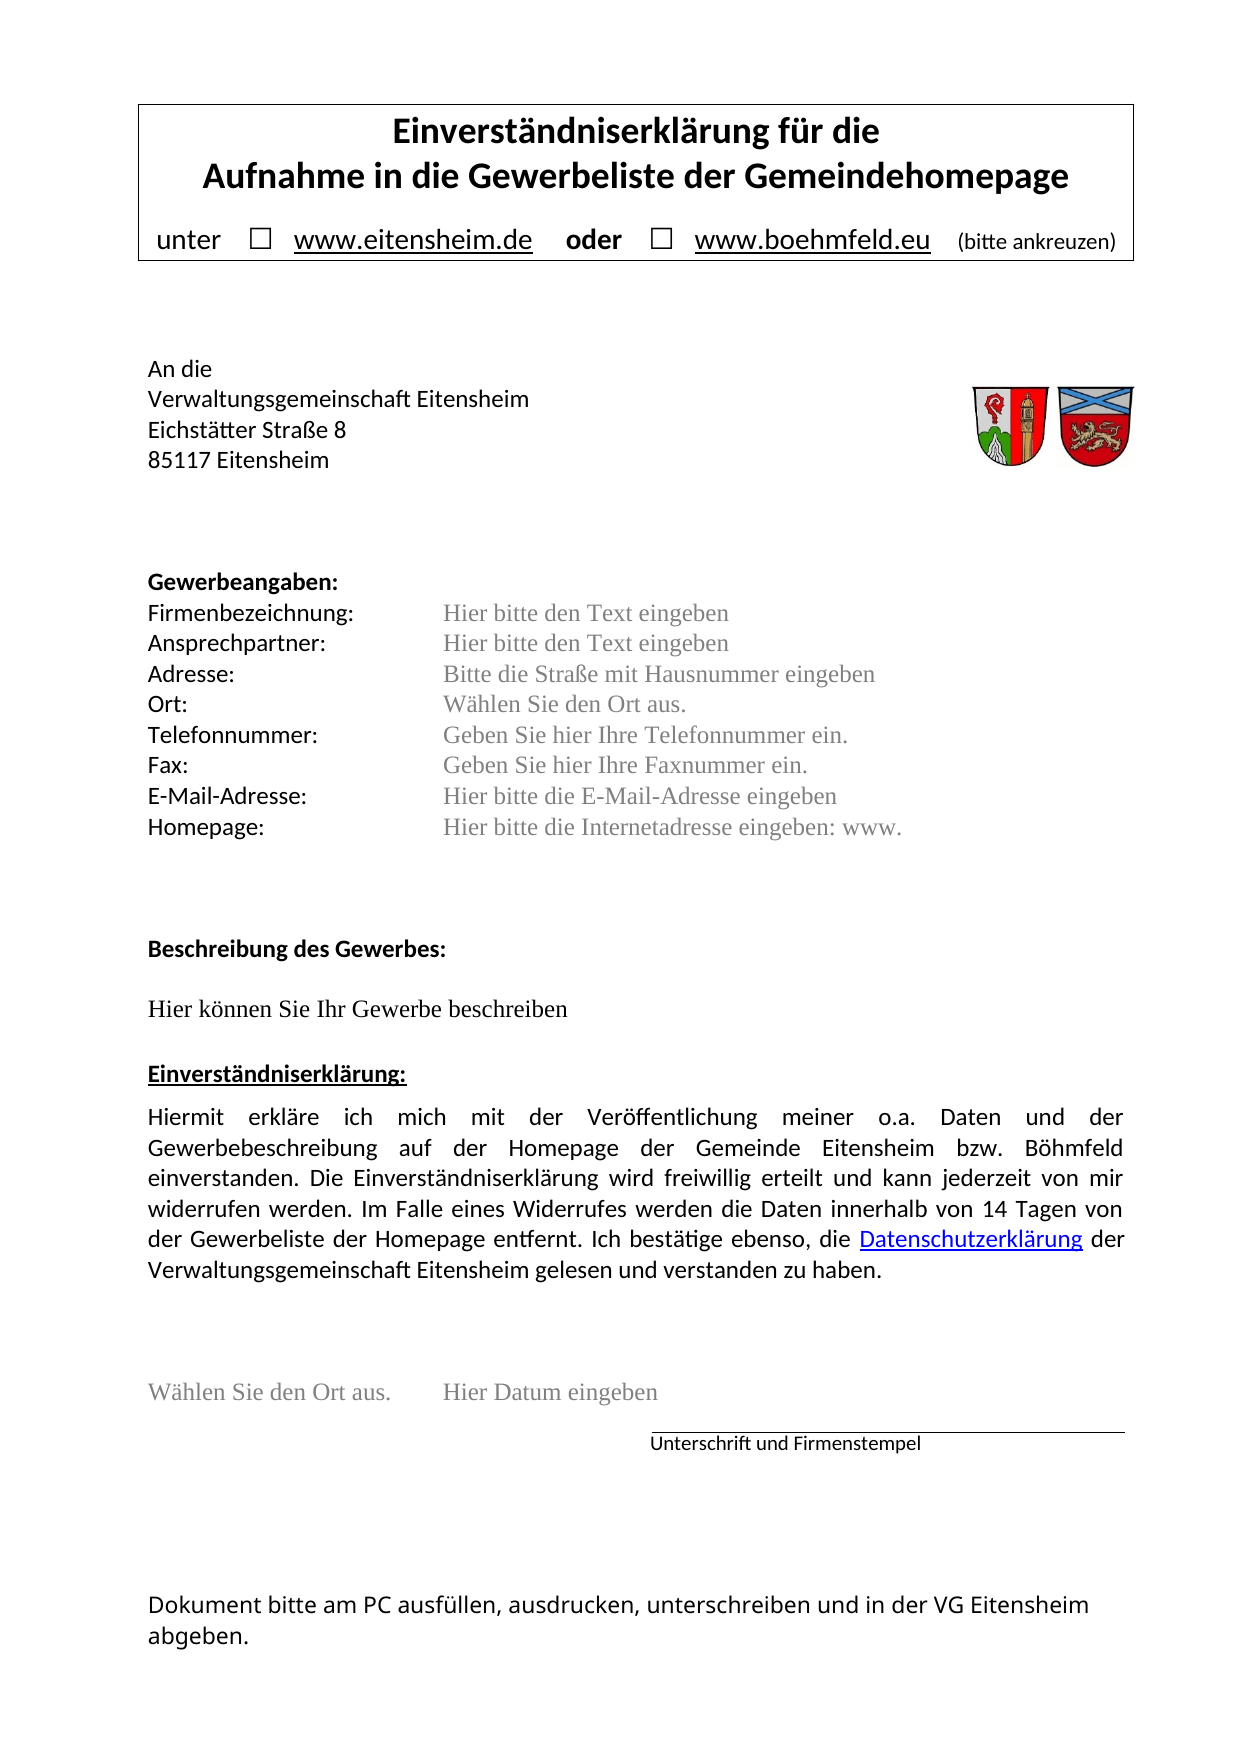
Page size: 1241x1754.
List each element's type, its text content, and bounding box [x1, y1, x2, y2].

picture [969, 385, 1138, 470]
text Homepage: [148, 811, 1125, 841]
text E-Mail-Adresse: [148, 780, 1125, 811]
text Fax: [148, 750, 1125, 780]
text Aufnahme in die Gewerbeliste der Gemeindehomepage [148, 152, 1125, 198]
text Gewerbeangaben: [148, 567, 1125, 597]
text Beschreibung des Gewerbes: [148, 933, 1125, 963]
text Einverständniserklärung für die [139, 105, 1133, 152]
text An die [148, 353, 1125, 383]
text unter www.eitensheim.de oder www.boehmfeld.eu (bitte ankreuzen) [139, 215, 1133, 260]
text Telefonnummer: [148, 719, 1125, 750]
text Unterschrift und Firmenstempel [148, 1431, 1125, 1456]
text Verwaltungsgemeinschaft Eitensheim [148, 383, 1125, 414]
text Ort: [148, 689, 1125, 719]
text Ansprechpartner: [148, 628, 1125, 658]
text 85117 Eitensheim [148, 444, 1125, 475]
text Adresse: [148, 658, 1125, 689]
text Einverständniserklärung: [148, 1058, 1125, 1089]
text Eichstätter Straße 8 [148, 414, 969, 444]
text Hiermit erkläre ich mich mit der Veröffentlichung meiner o.a. Daten und der Gewerbebeschreibung auf der Homepage der Gemeinde Eitensheim bzw. Böhmfeld einverstanden. Die Einverständniserklärung wird freiwillig erteilt und kann jederzeit von mir widerrufen werden. Im Falle eines Widerrufes werden die Daten innerhalb von 14 Tagen von der Gewerbeliste der Homepage entfernt. Ich bestätige ebenso, die Datenschutzerklärung der Verwaltungsgemeinschaft Eitensheim gelesen und verstanden zu haben. [148, 1101, 1125, 1284]
text Firmenbezeichnung: [148, 597, 1125, 628]
